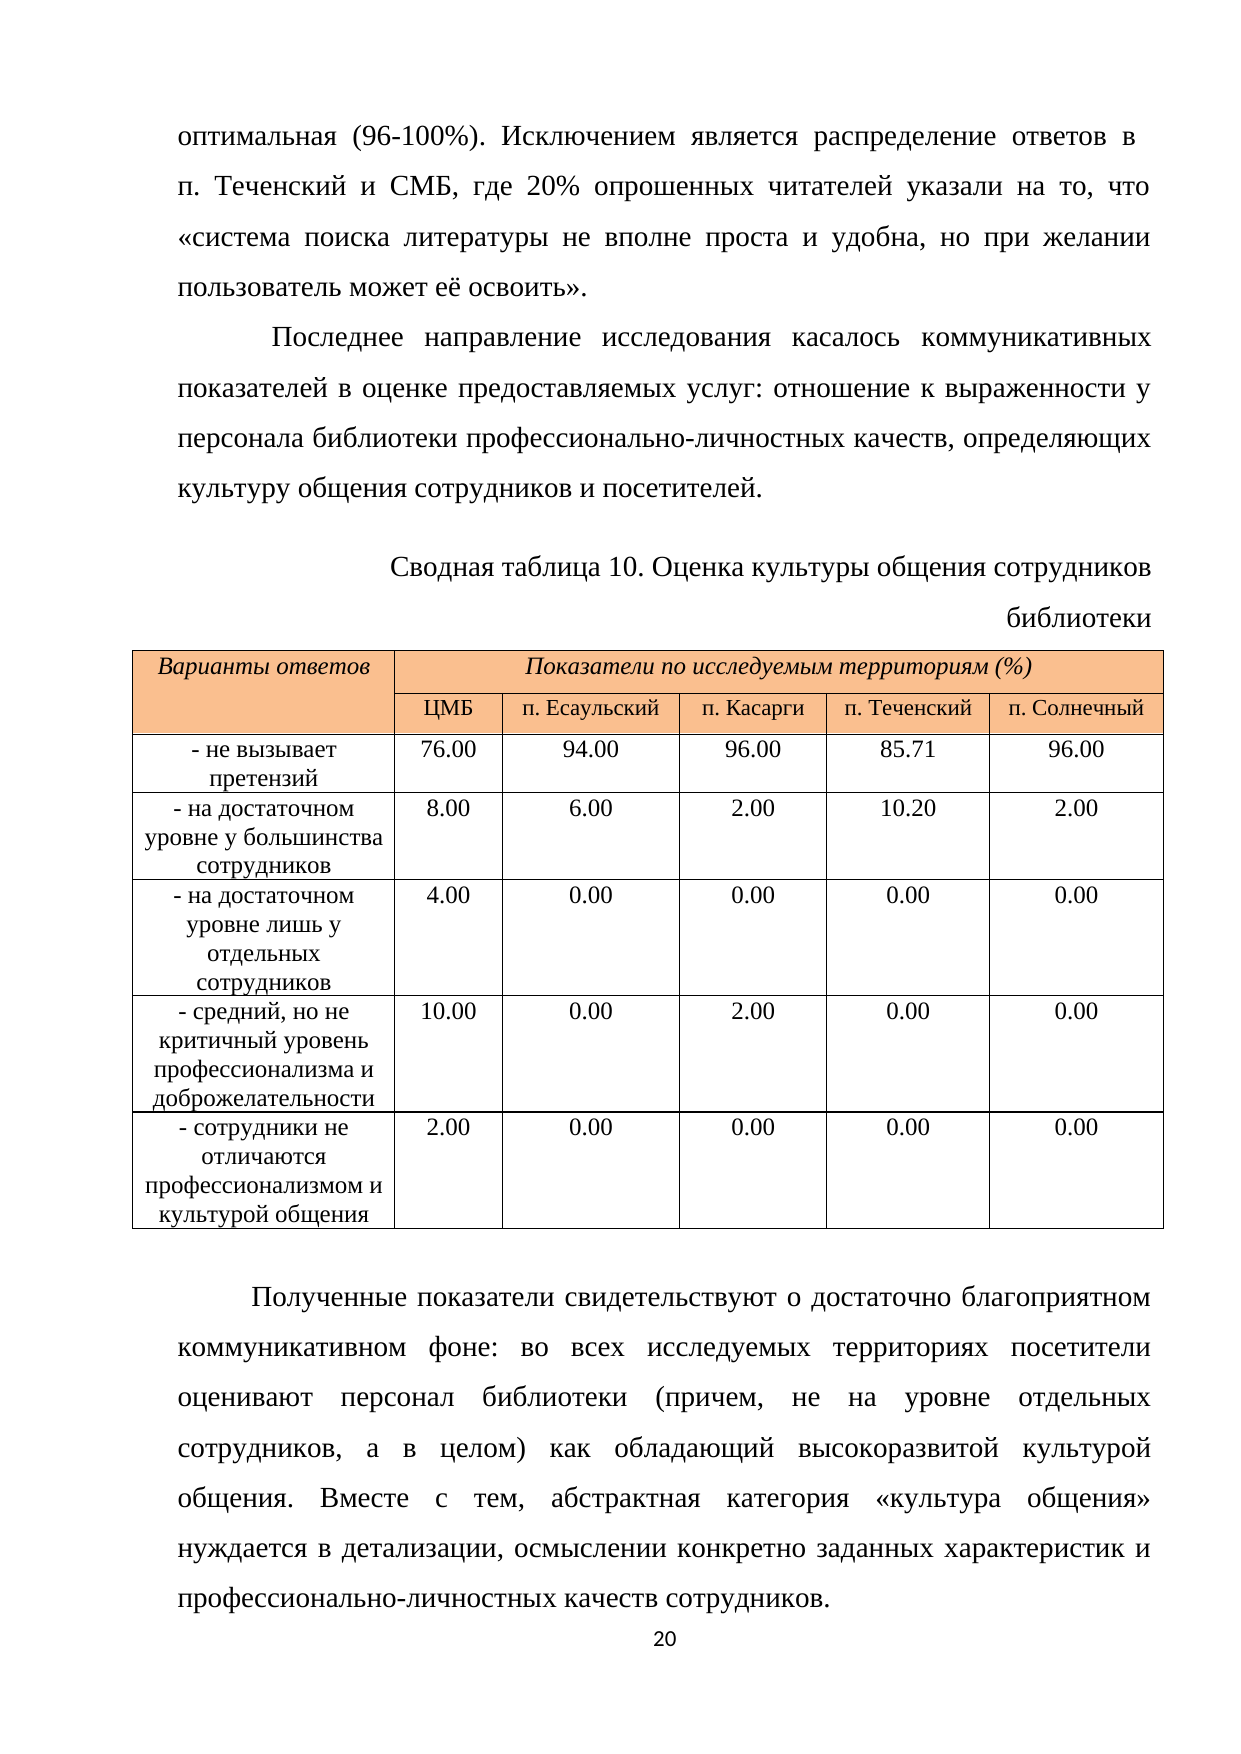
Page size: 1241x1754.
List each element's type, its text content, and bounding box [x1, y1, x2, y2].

table_cell 10.00 [395, 996, 502, 1111]
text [177, 118, 1152, 303]
table_cell 8.00 [395, 793, 502, 879]
table_cell 0.00 [503, 996, 679, 1111]
table_cell - не вызывает претензий [133, 735, 394, 792]
table_header Показатели по исследуемым территориям (%) [395, 651, 1163, 693]
text Сводная таблица 10. Оценка культуры общения сотрудников библиотеки [177, 549, 1152, 633]
table_cell 2.00 [990, 793, 1163, 879]
table_cell 10.20 [827, 793, 989, 879]
table_cell п. Теченский [827, 694, 989, 733]
table_cell 0.00 [827, 996, 989, 1111]
table_cell 0.00 [990, 1113, 1163, 1227]
table_cell 85.71 [827, 735, 989, 792]
table_cell 0.00 [680, 880, 826, 995]
table_cell 2.00 [680, 793, 826, 879]
table_cell - на достаточном уровне у большинства сотрудников [133, 793, 394, 879]
table_cell 0.00 [680, 1113, 826, 1227]
table_cell 0.00 [503, 880, 679, 995]
table_cell - средний, но не критичный уровень профессионализма и доброжелательности [133, 996, 394, 1111]
text Полученные показатели свидетельствуют о достаточно благоприятном коммуникативном фоне: во всех исследуемых территориях посетители оценивают персонал библиотеки (причем, не на уровне отдельных сотрудников, а в целом) как обладающий высокоразвитой культурой общения. Вместе с тем, абстрактная категория «культура общения» нуждается в детализации, осмыслении конкретно заданных характеристик и профессионально-личностных качеств сотрудников. [177, 1279, 1152, 1614]
table_cell 96.00 [680, 735, 826, 792]
text Последнее направление исследования касалось коммуникативных показателей в оценке предоставляемых услуг: отношение к выраженности у персонала библиотеки профессионально-личностных качеств, определяющих культуру общения сотрудников и посетителей. [177, 319, 1152, 504]
table_cell 94.00 [503, 735, 679, 792]
table_cell 2.00 [395, 1113, 502, 1227]
table_header Варианты ответов [133, 651, 394, 733]
table_cell 2.00 [680, 996, 826, 1111]
table_cell 6.00 [503, 793, 679, 879]
table_cell 0.00 [827, 1113, 989, 1227]
table_cell 4.00 [395, 880, 502, 995]
table_cell 0.00 [503, 1113, 679, 1227]
table_cell 0.00 [827, 880, 989, 995]
table_cell п. Есаульский [503, 694, 679, 733]
table_cell 0.00 [990, 996, 1163, 1111]
table_cell 0.00 [990, 880, 1163, 995]
table_cell п. Солнечный [990, 694, 1163, 733]
table_cell ЦМБ [395, 694, 502, 733]
table_cell - сотрудники не отличаются профессионализмом и культурой общения [133, 1113, 394, 1227]
table_cell - на достаточном уровне лишь у отдельных сотрудников [133, 880, 394, 995]
table_cell 96.00 [990, 735, 1163, 792]
table_cell п. Касарги [680, 694, 826, 733]
table_cell 76.00 [395, 735, 502, 792]
